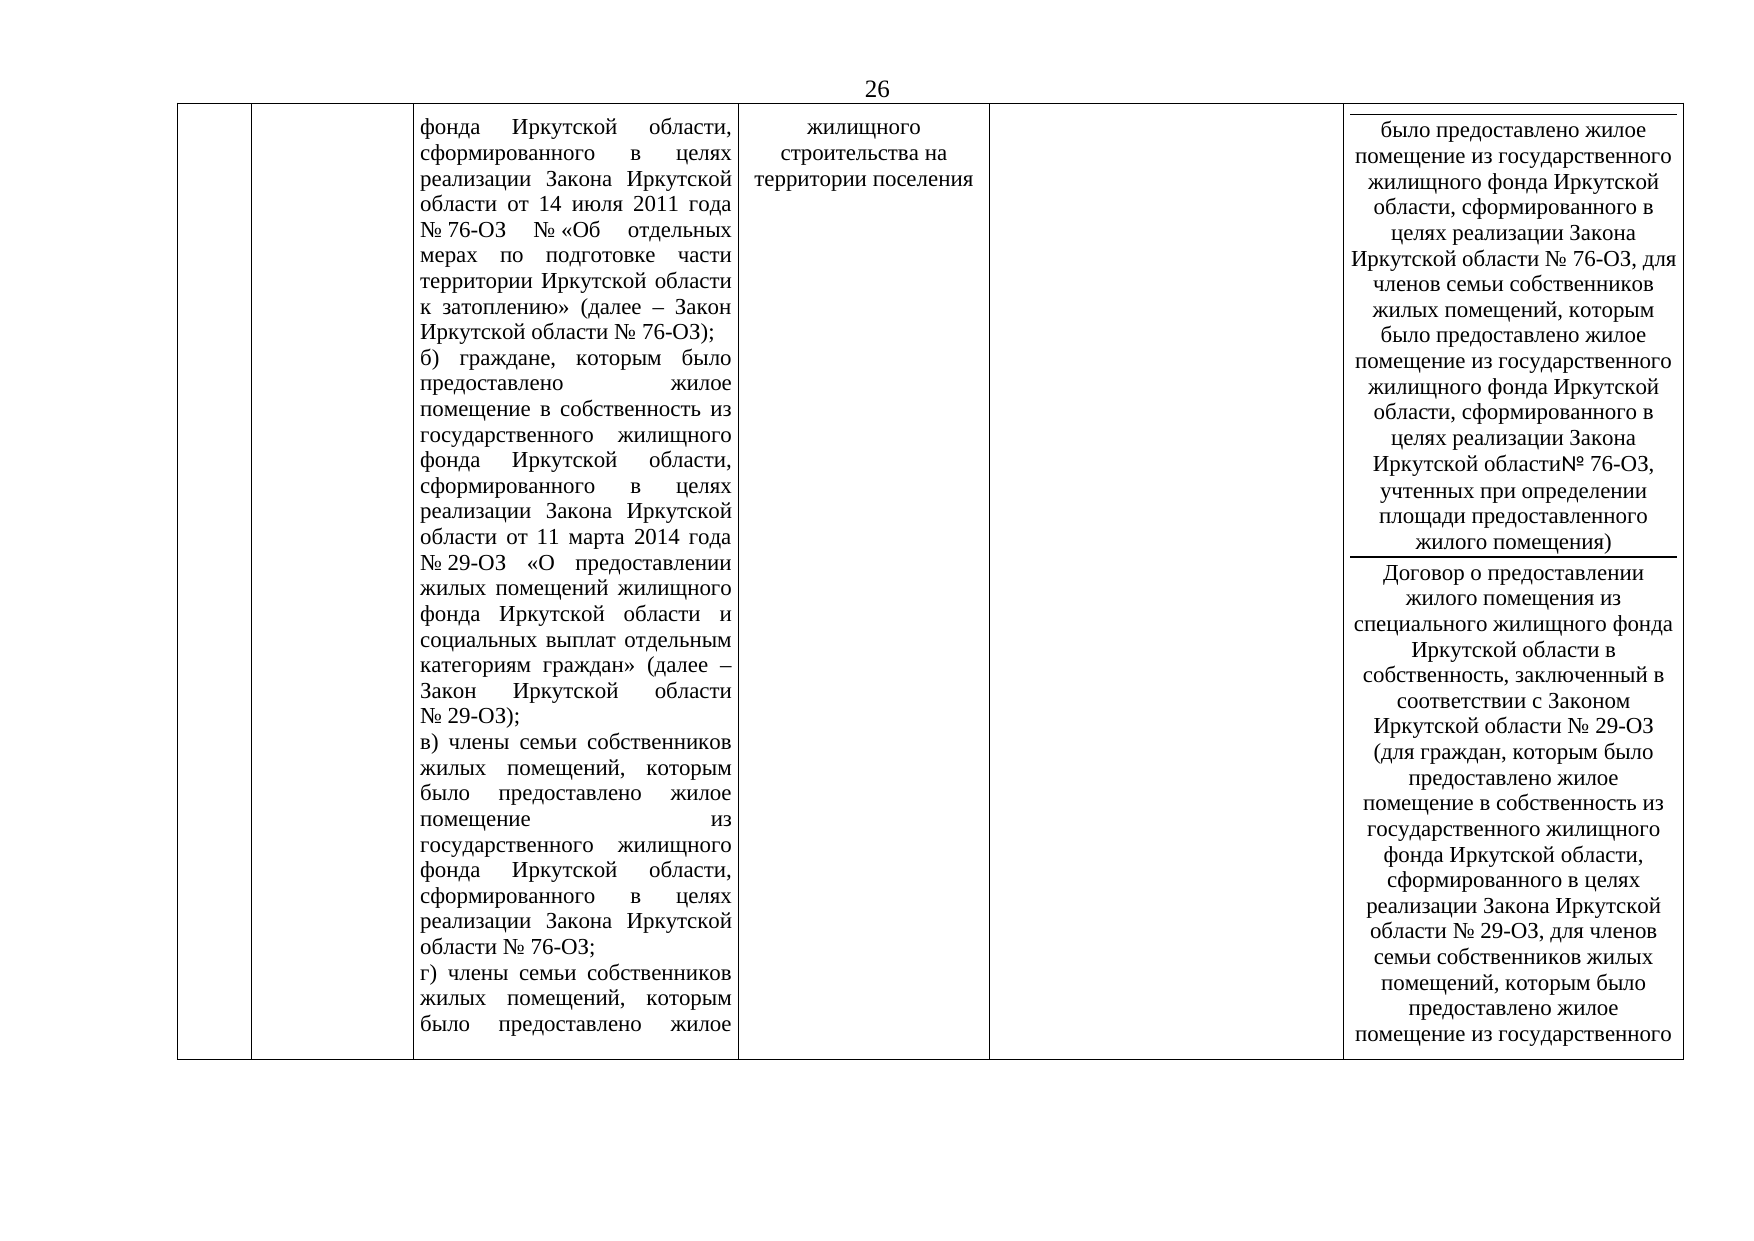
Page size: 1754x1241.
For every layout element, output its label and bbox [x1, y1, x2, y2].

table_cell [739, 104, 989, 1059]
table_cell [414, 104, 738, 1059]
table_cell [1344, 104, 1683, 1059]
table_cell [990, 104, 1343, 1059]
